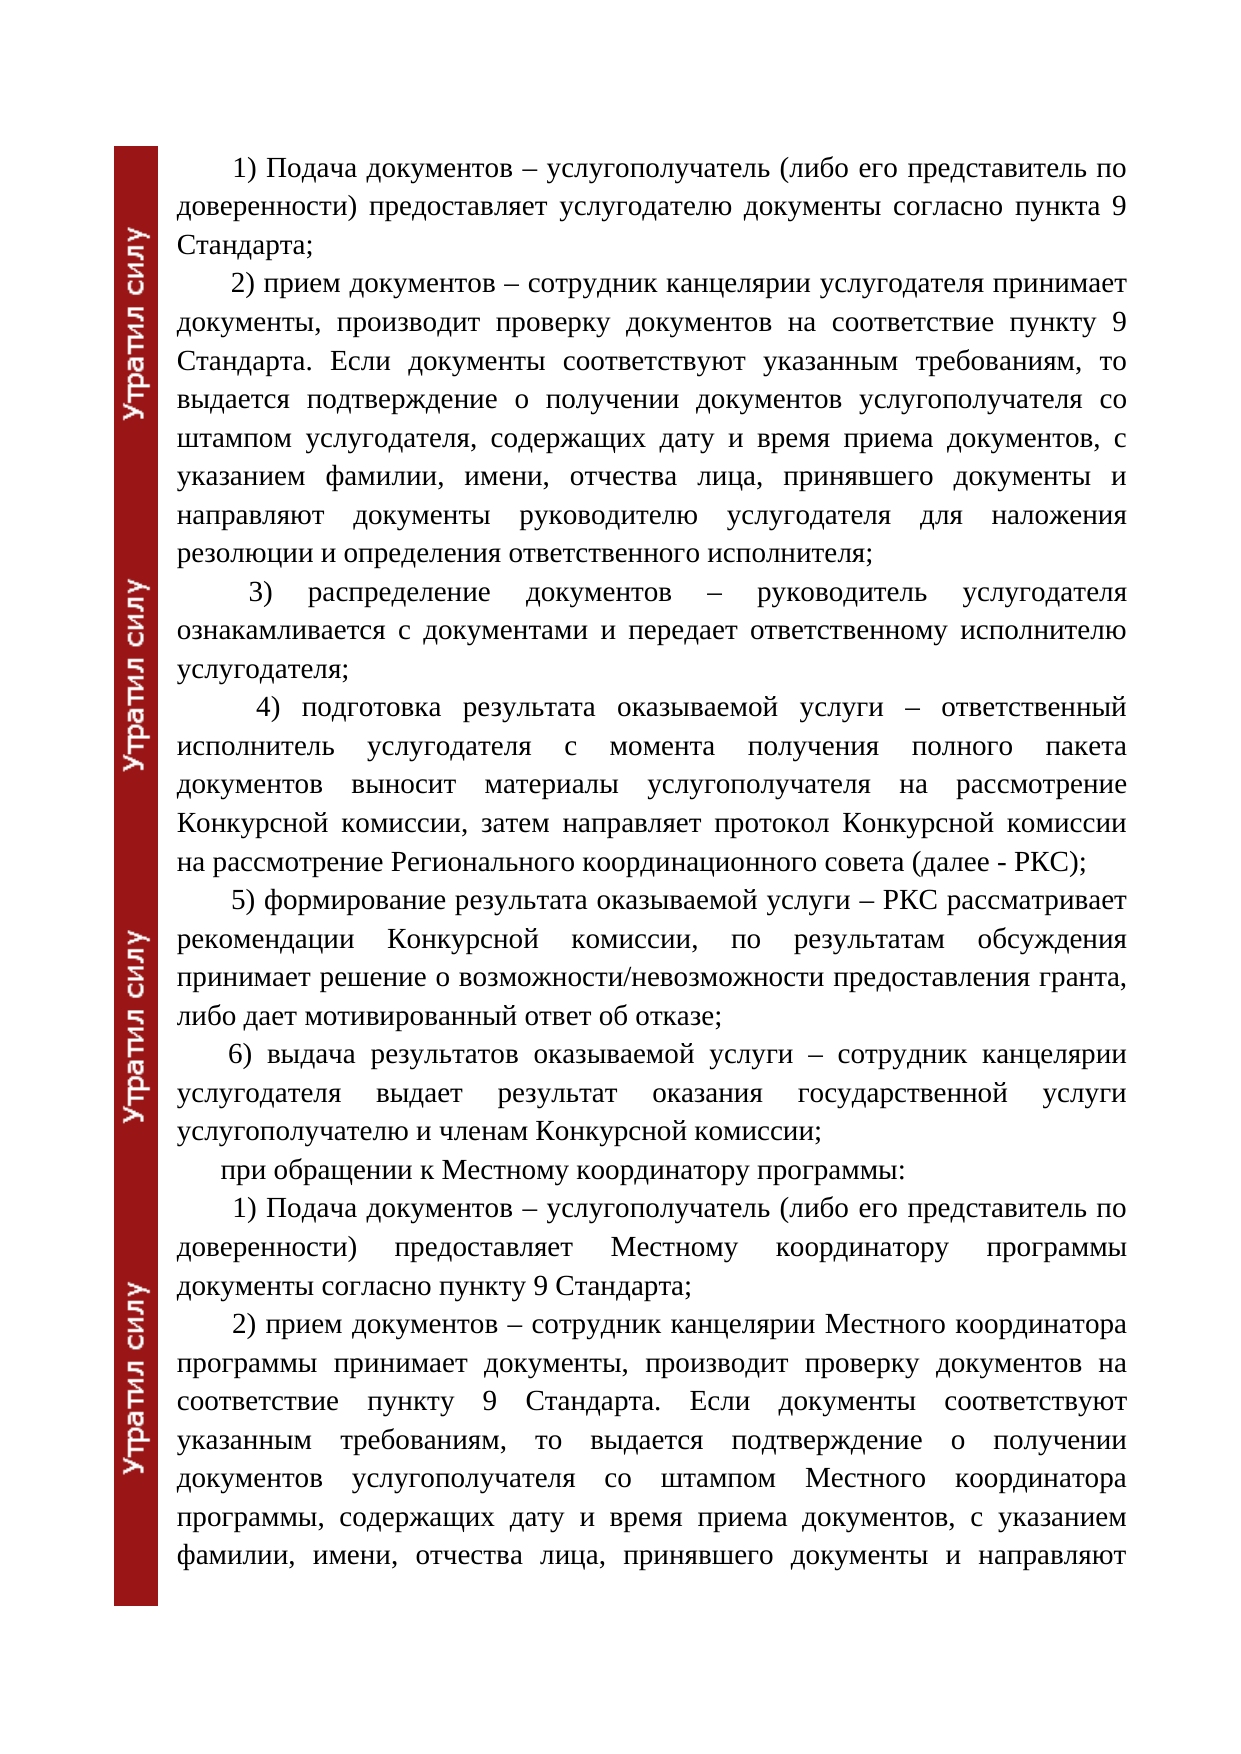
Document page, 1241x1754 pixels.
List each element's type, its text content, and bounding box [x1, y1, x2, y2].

text 2) прием документов – сотрудник канцелярии услугодателя принимает документы, производит проверку документов на соответствие пункту 9 Стандарта. Если документы соответствуют указанным требованиям, то выдается подтверждение о получении документов услугополучателя со штампом услугодателя, содержащих дату и время приема документов, с указанием фамилии, имени, отчества лица, принявшего документы и направляют документы руководителю услугодателя для наложения резолюции и определения ответственного исполнителя; [112, 266, 1128, 569]
picture [114, 877, 158, 882]
text 3) распределение документов – руководитель услугодателя ознакамливается с документами и передает ответственному исполнителю услугодателя; [112, 574, 1128, 684]
picture [114, 261, 158, 266]
text 6) выдача результатов оказываемой услуги – сотрудник канцелярии услугодателя выдает результат оказания государственной услуги услугополучателю и членам Конкурсной комиссии; [112, 1036, 1128, 1147]
text при обращении к Местному координатору программы: [112, 1152, 1128, 1186]
picture [114, 1147, 158, 1152]
text 1) Подача документов – услугополучатель (либо его представитель по доверенности) предоставляет Местному координатору программы документы согласно пункту 9 Стандарта; [112, 1191, 1128, 1301]
picture [114, 1031, 158, 1036]
picture [114, 569, 158, 574]
picture [114, 684, 158, 689]
text 1) Подача документов – услугополучатель (либо его представитель по доверенности) предоставляет услугодателю документы согласно пункта 9 Стандарта; [112, 150, 1128, 261]
picture [114, 1186, 158, 1191]
picture [114, 1301, 158, 1306]
text 4) подготовка результата оказываемой услуги – ответственный исполнитель услугодателя с момента получения полного пакета документов выносит материалы услугополучателя на рассмотрение Конкурсной комиссии, затем направляет протокол Конкурсной комиссии на рассмотрение Регионального координационного совета (далее - РКС); [112, 689, 1128, 877]
picture [114, 146, 158, 150]
picture [114, 1571, 158, 1606]
text 5) формирование результата оказываемой услуги – РКС рассматривает рекомендации Конкурсной комиссии, по результатам обсуждения принимает решение о возможности/невозможности предоставления гранта, либо дает мотивированный ответ об отказе; [112, 882, 1128, 1031]
